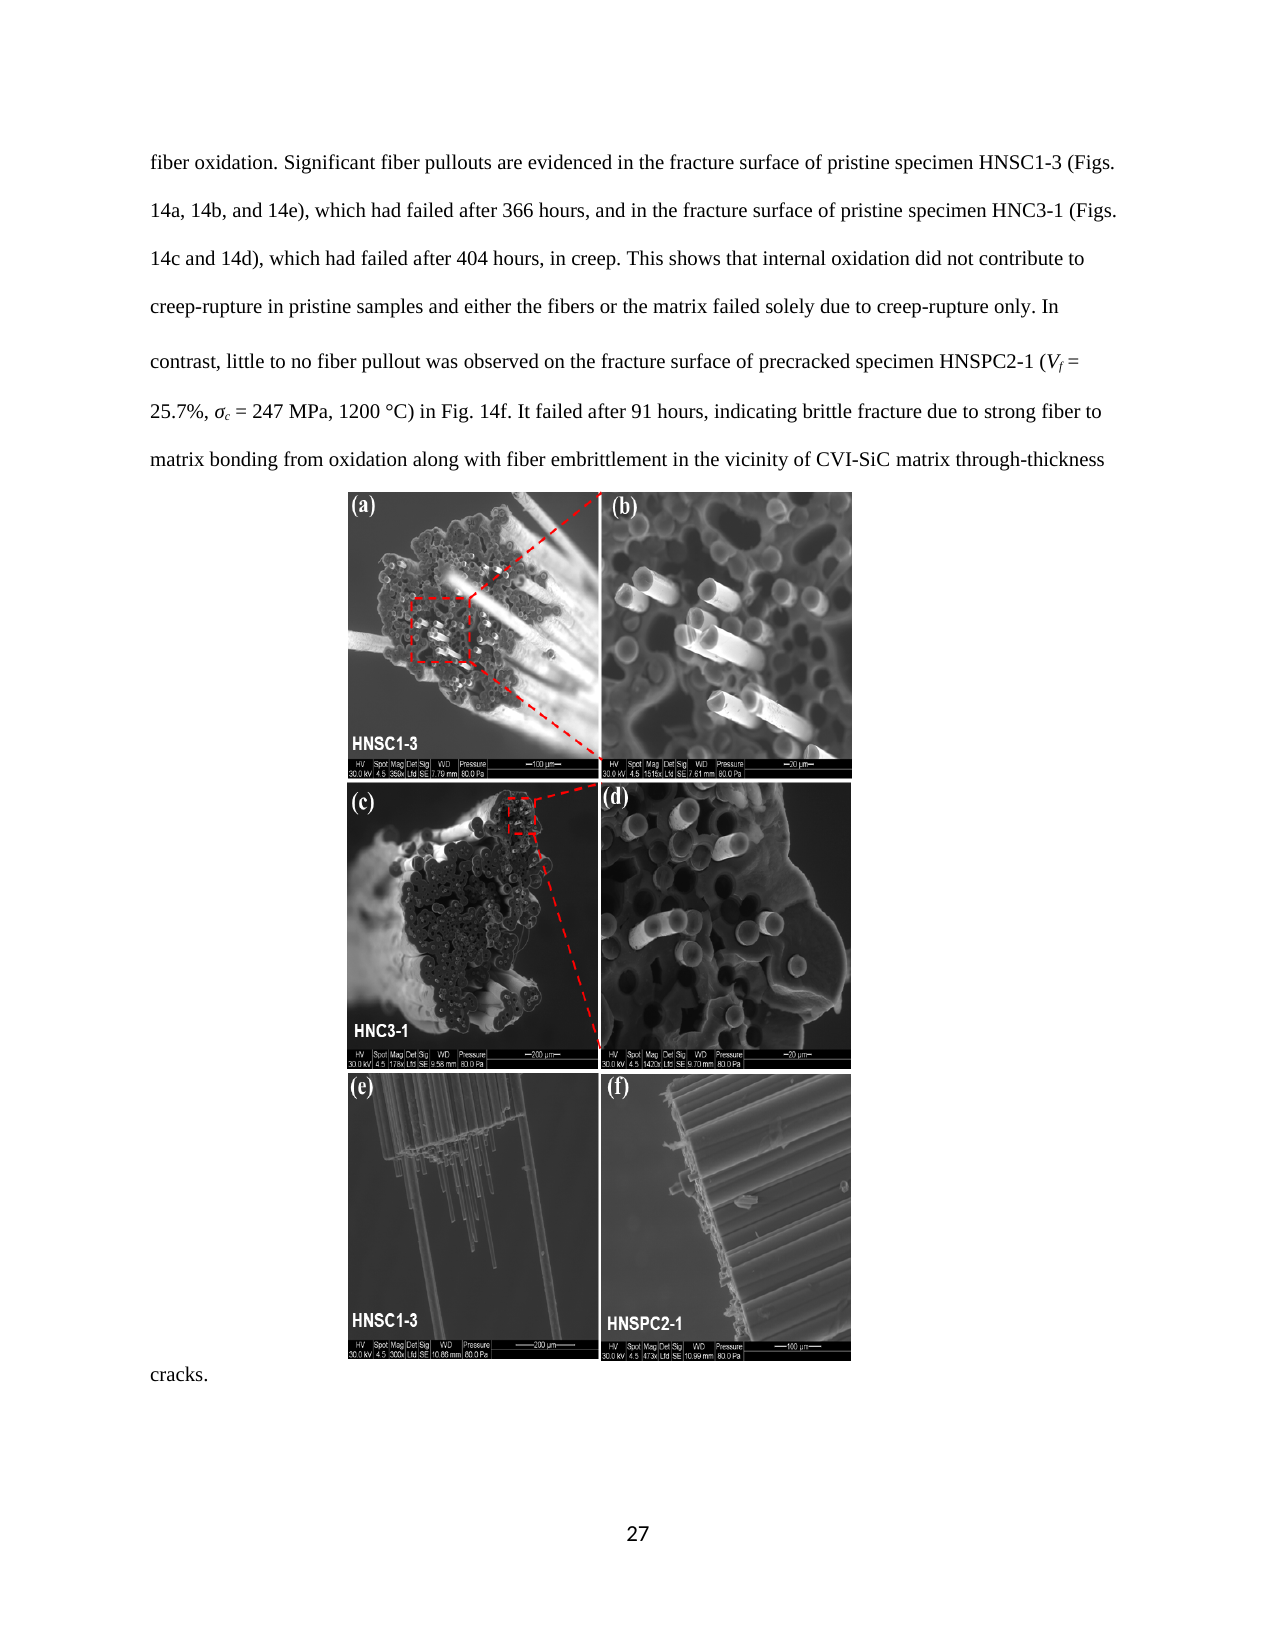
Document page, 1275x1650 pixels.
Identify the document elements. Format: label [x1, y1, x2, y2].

text [150, 150, 1125, 1386]
picture [345, 491, 971, 1362]
